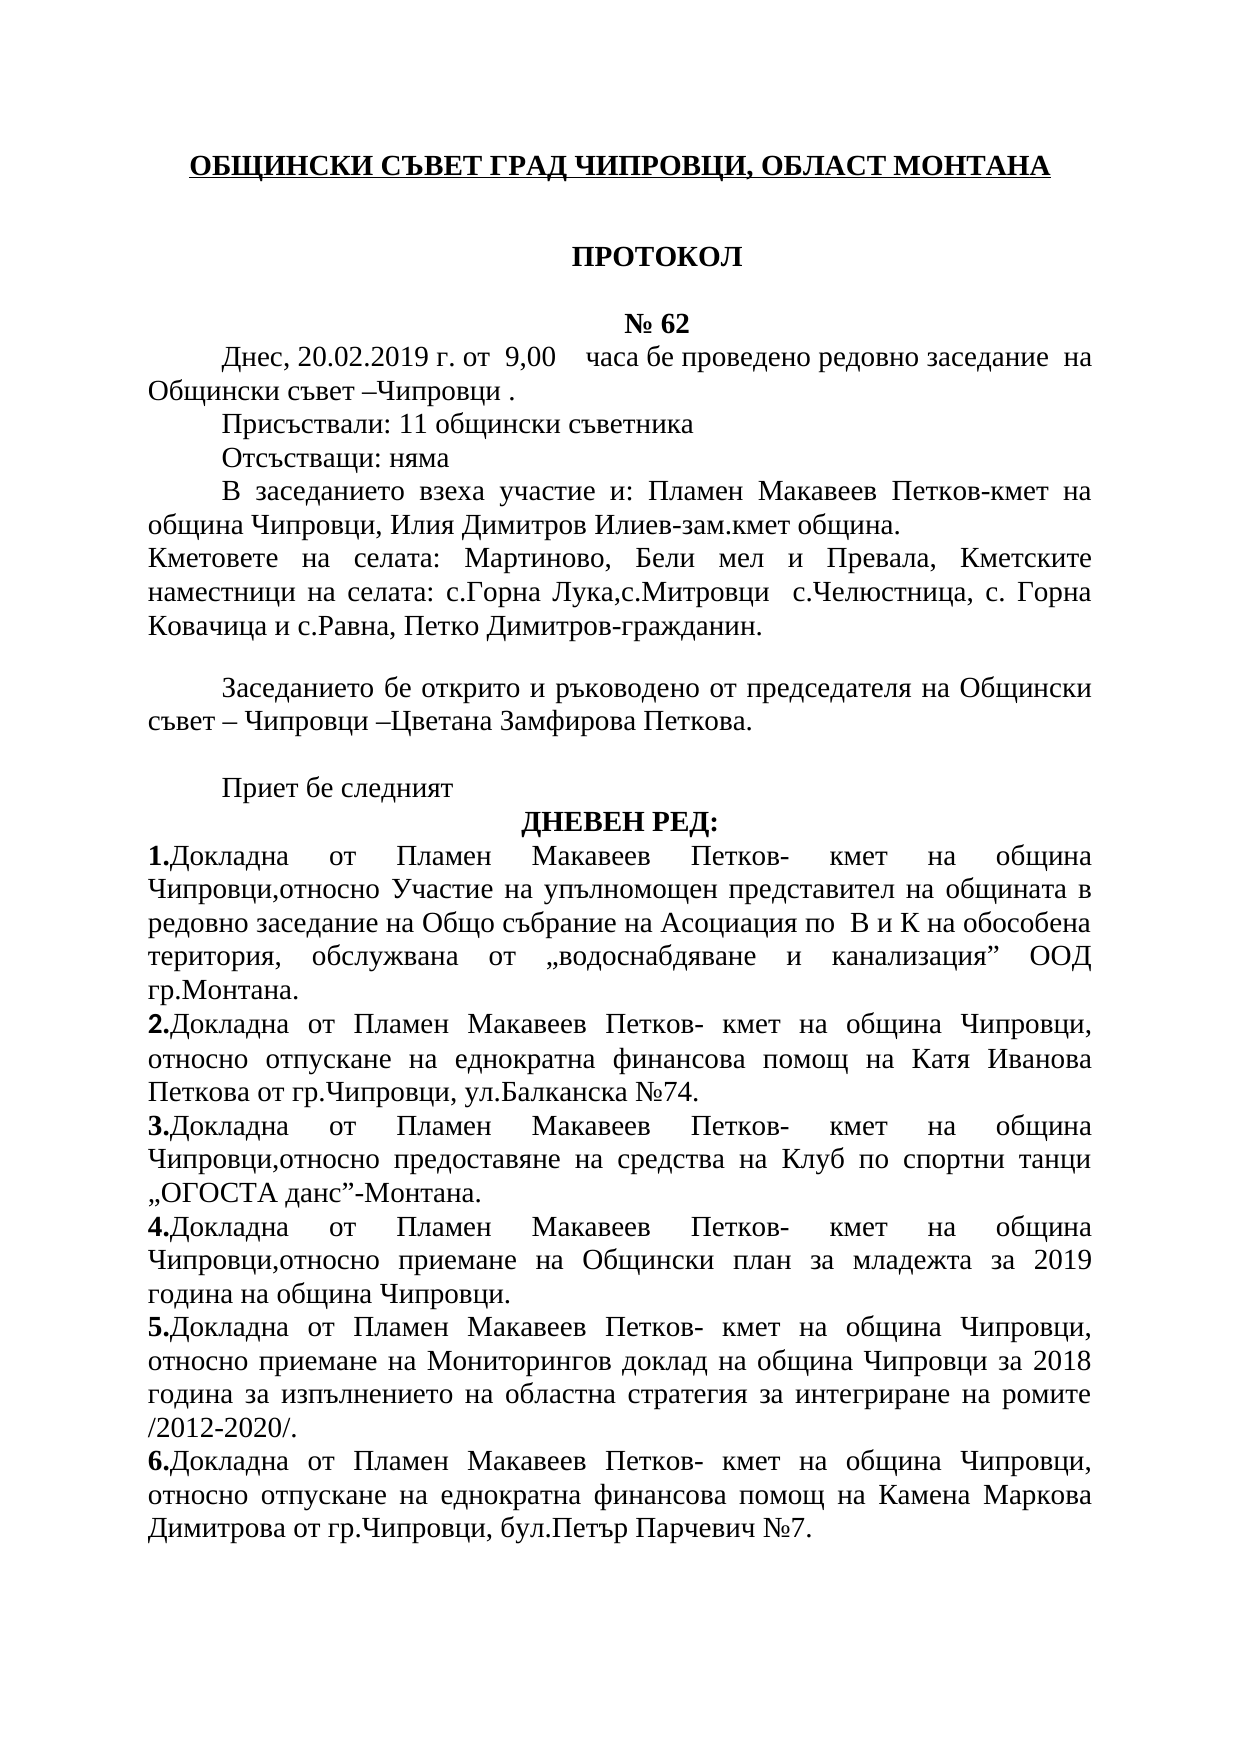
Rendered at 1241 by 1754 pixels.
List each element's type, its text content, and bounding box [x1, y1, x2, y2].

text 1.Докладна от Пламен Макавеев Петков- кмет на община Чипровци,относно Участие на упълномощен представител на общината в редовно заседание на Общо събрание на Асоциация по В и К на обособена територия, обслужвана от „водоснабдяване и канализация” ООД гр.Монтана. [148, 838, 1093, 1005]
text Кметовете на селата: Мартиново, Бели мел и Превала, Кметските наместници на селата: с.Горна Лука,с.Митровци с.Челюстница, с. Горна Ковачица и с.Равна, Петко Димитров-гражданин. [148, 541, 1093, 641]
text ПРОТОКОЛ [148, 239, 1093, 272]
text Приет бе следният [148, 771, 1093, 804]
text 6.Докладна от Пламен Макавеев Петков- кмет на община Чипровци, относно отпускане на еднократна финансова помощ на Камена Маркова Димитрова от гр.Чипровци, бул.Петър Парчевич №7. [148, 1443, 1093, 1544]
text 5.Докладна от Пламен Макавеев Петков- кмет на община Чипровци, относно приемане на Мониторингов доклад на община Чипровци за 2018 година за изпълнението на областна стратегия за интегриране на ромите /2012-2020/. [148, 1309, 1093, 1443]
text ОБЩИНСКИ СЪВЕТ ГРАД ЧИПРОВЦИ, ОБЛАСТ МОНТАНА [148, 148, 1093, 181]
text Днес, 20.02.2019 г. от 9,00 часа бе проведено редовно заседание на Общински съвет –Чипровци . [148, 339, 1093, 406]
text Заседанието бе открито и ръководено от председателя на Общински съвет – Чипровци –Цветана Замфирова Петкова. [148, 670, 1093, 737]
text Присъствали: 11 общински съветника [148, 406, 1093, 440]
text 3.Докладна от Пламен Макавеев Петков- кмет на община Чипровци,относно предоставяне на средства на Клуб по спортни танци „ОГОСТА данс”-Монтана. [148, 1108, 1093, 1209]
text 2.Докладна от Пламен Макавеев Петков- кмет на община Чипровци, относно отпускане на еднократна финансова помощ на Катя Иванова Петкова от гр.Чипровци, ул.Балканска №74. [148, 1005, 1093, 1108]
text 4.Докладна от Пламен Макавеев Петков- кмет на община Чипровци,относно приемане на Общински план за младежта за 2019 година на община Чипровци. [148, 1209, 1093, 1309]
text ДНЕВЕН РЕД: [148, 804, 1093, 838]
text Отсъстващи: няма [148, 440, 1093, 473]
text В заседанието взеха участие и: Пламен Макавеев Петков-кмет на община Чипровци, Илия Димитров Илиев-зам.кмет община. [148, 473, 1093, 541]
text № 62 [148, 306, 1093, 339]
